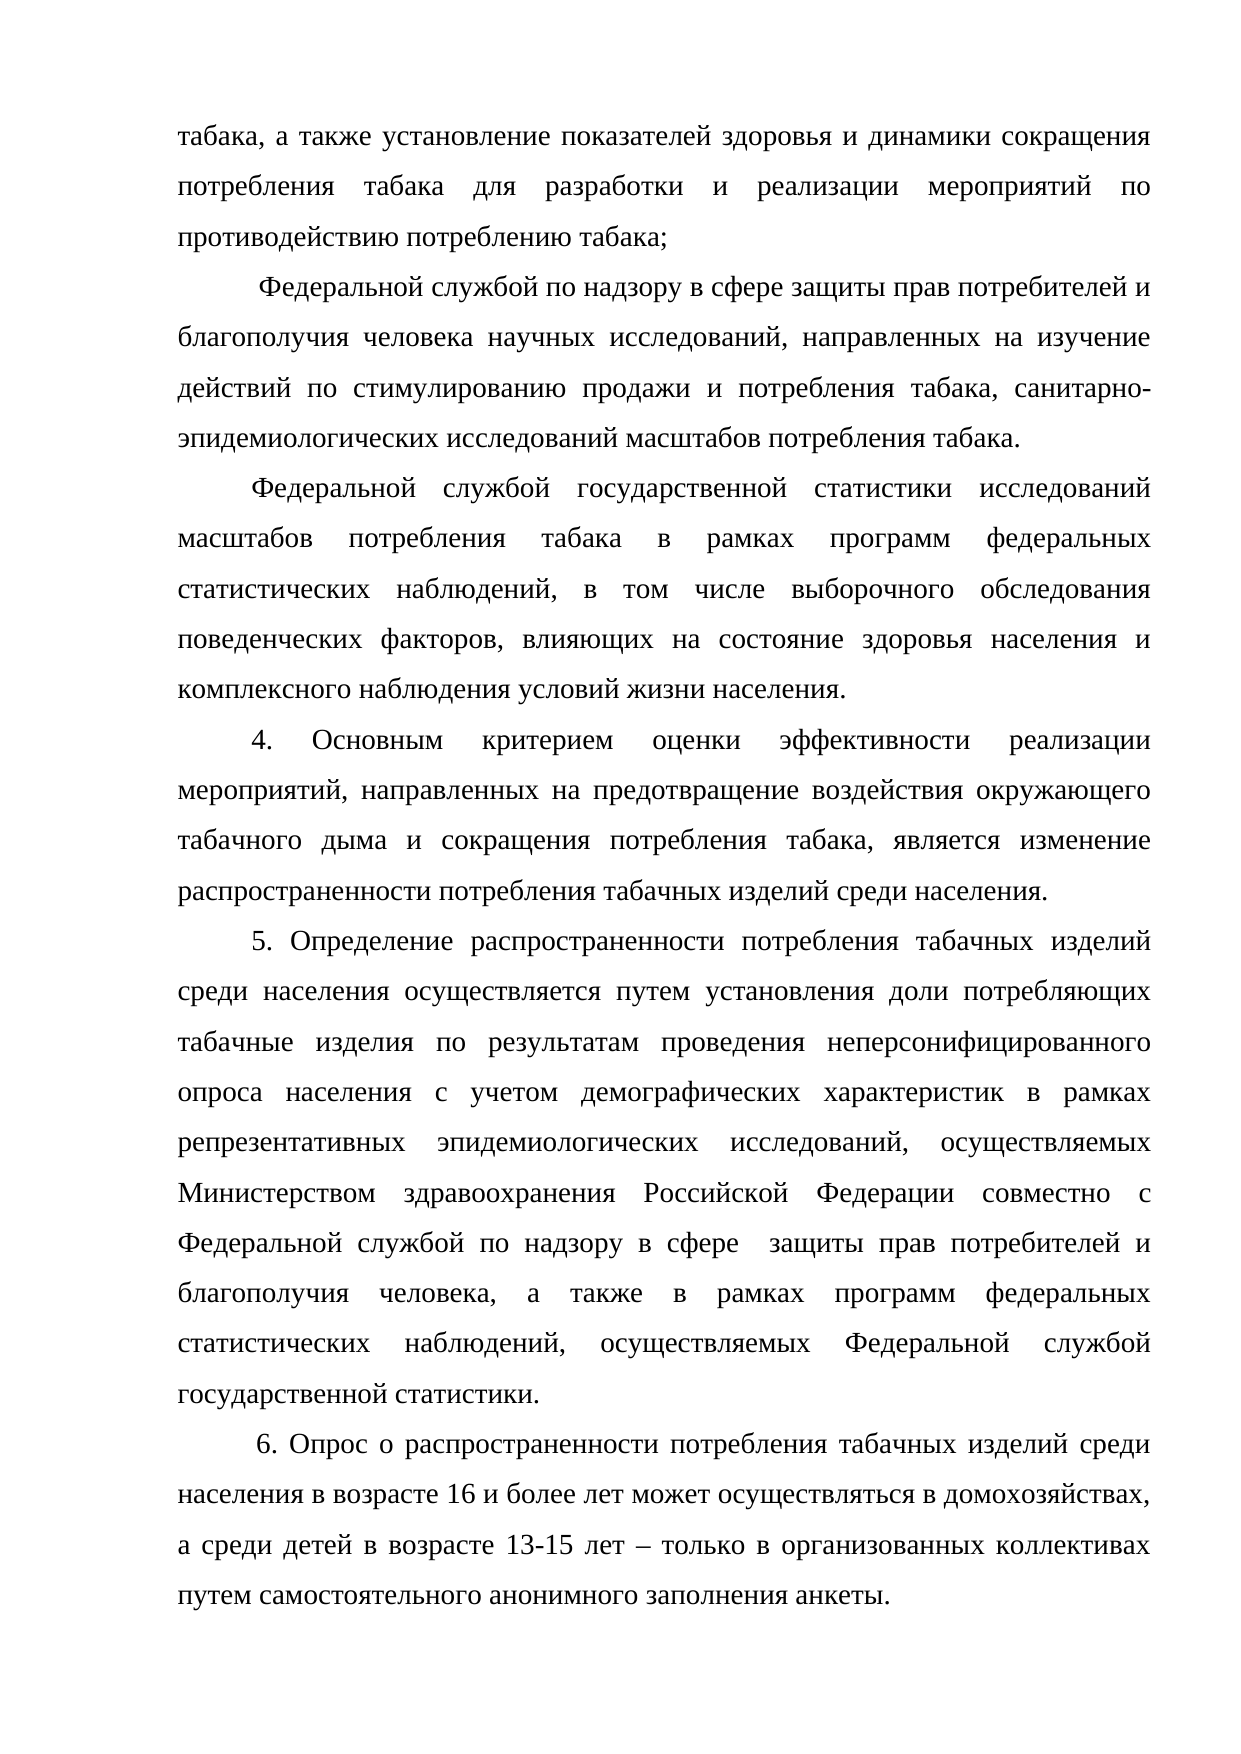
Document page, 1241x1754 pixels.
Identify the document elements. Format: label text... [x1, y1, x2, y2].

text 5. Определение распространенности потребления табачных изделий среди населения осуществляется путем установления доли потребляющих табачные изделия по результатам проведения неперсонифицированного опроса населения с учетом демографических характеристик в рамках репрезентативных эпидемиологических исследований, осуществляемых Министерством здравоохранения Российской Федерации совместно с Федеральной службой по надзору в сфере защиты прав потребителей и благополучия человека, а также в рамках программ федеральных статистических наблюдений, осуществляемых Федеральной службой государственной статистики. [177, 923, 1152, 1409]
text Федеральной службой государственной статистики исследований масштабов потребления табака в рамках программ федеральных статистических наблюдений, в том числе выборочного обследования поведенческих факторов, влияющих на состояние здоровья населения и комплексного наблюдения условий жизни населения. [177, 470, 1152, 705]
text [177, 118, 1152, 252]
text 4. Основным критерием оценки эффективности реализации мероприятий, направленных на предотвращение воздействия окружающего табачного дыма и сокращения потребления табака, является изменение распространенности потребления табачных изделий среди населения. [177, 722, 1152, 906]
text Федеральной службой по надзору в сфере защиты прав потребителей и благополучия человека научных исследований, направленных на изучение действий по стимулированию продажи и потребления табака, санитарно-эпидемиологических исследований масштабов потребления табака. [177, 269, 1152, 453]
text 6. Опрос о распространенности потребления табачных изделий среди населения в возрасте 16 и более лет может осуществляться в домохозяйствах, а среди детей в возрасте 13-15 лет – только в организованных коллективах путем самостоятельного анонимного заполнения анкеты. [177, 1426, 1152, 1611]
